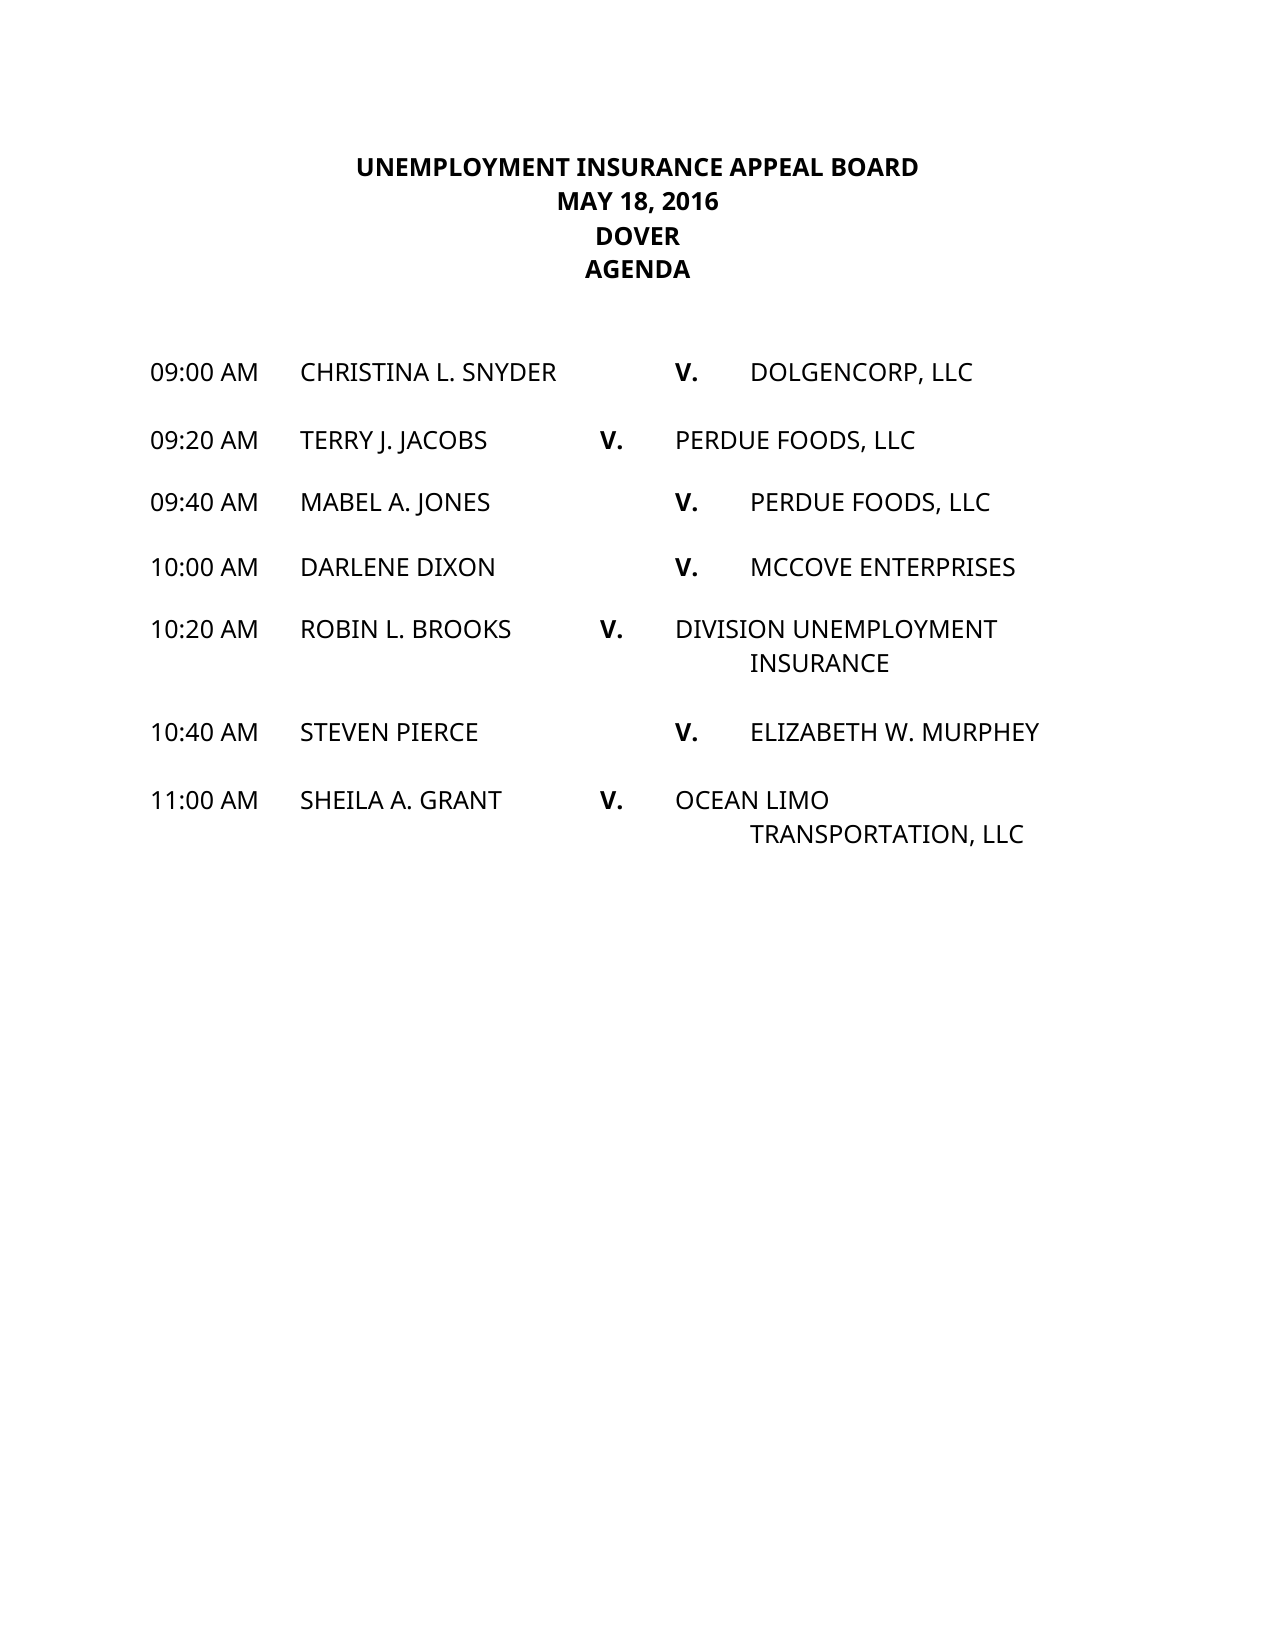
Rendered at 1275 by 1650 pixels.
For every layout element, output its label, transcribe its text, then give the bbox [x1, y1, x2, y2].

text 09:00 AM CHRISTINA L. SNYDER V. DOLGENCORP, LLC [150, 354, 1125, 388]
text AGENDA [150, 252, 1125, 286]
text INSURANCE [150, 646, 1125, 680]
text 10:00 AM DARLENE DIXON V. MCCOVE ENTERPRISES [150, 550, 1125, 584]
text 09:20 AM TERRY J. JACOBS V. PERDUE FOODS, LLC [150, 422, 1125, 457]
text 10:20 AM ROBIN L. BROOKS V. DIVISION UNEMPLOYMENT [150, 612, 1125, 646]
text UNEMPLOYMENT INSURANCE APPEAL BOARD [150, 150, 1125, 184]
text 09:40 AM MABEL A. JONES V. PERDUE FOODS, LLC [150, 484, 1125, 519]
text 11:00 AM SHEILA A. GRANT V. OCEAN LIMO [150, 782, 1125, 816]
text TRANSPORTATION, LLC [150, 816, 1125, 850]
text 10:40 AM STEVEN PIERCE V. ELIZABETH W. MURPHEY [150, 714, 1125, 748]
text DOVER [150, 218, 1125, 252]
text MAY 18, 2016 [150, 184, 1125, 218]
